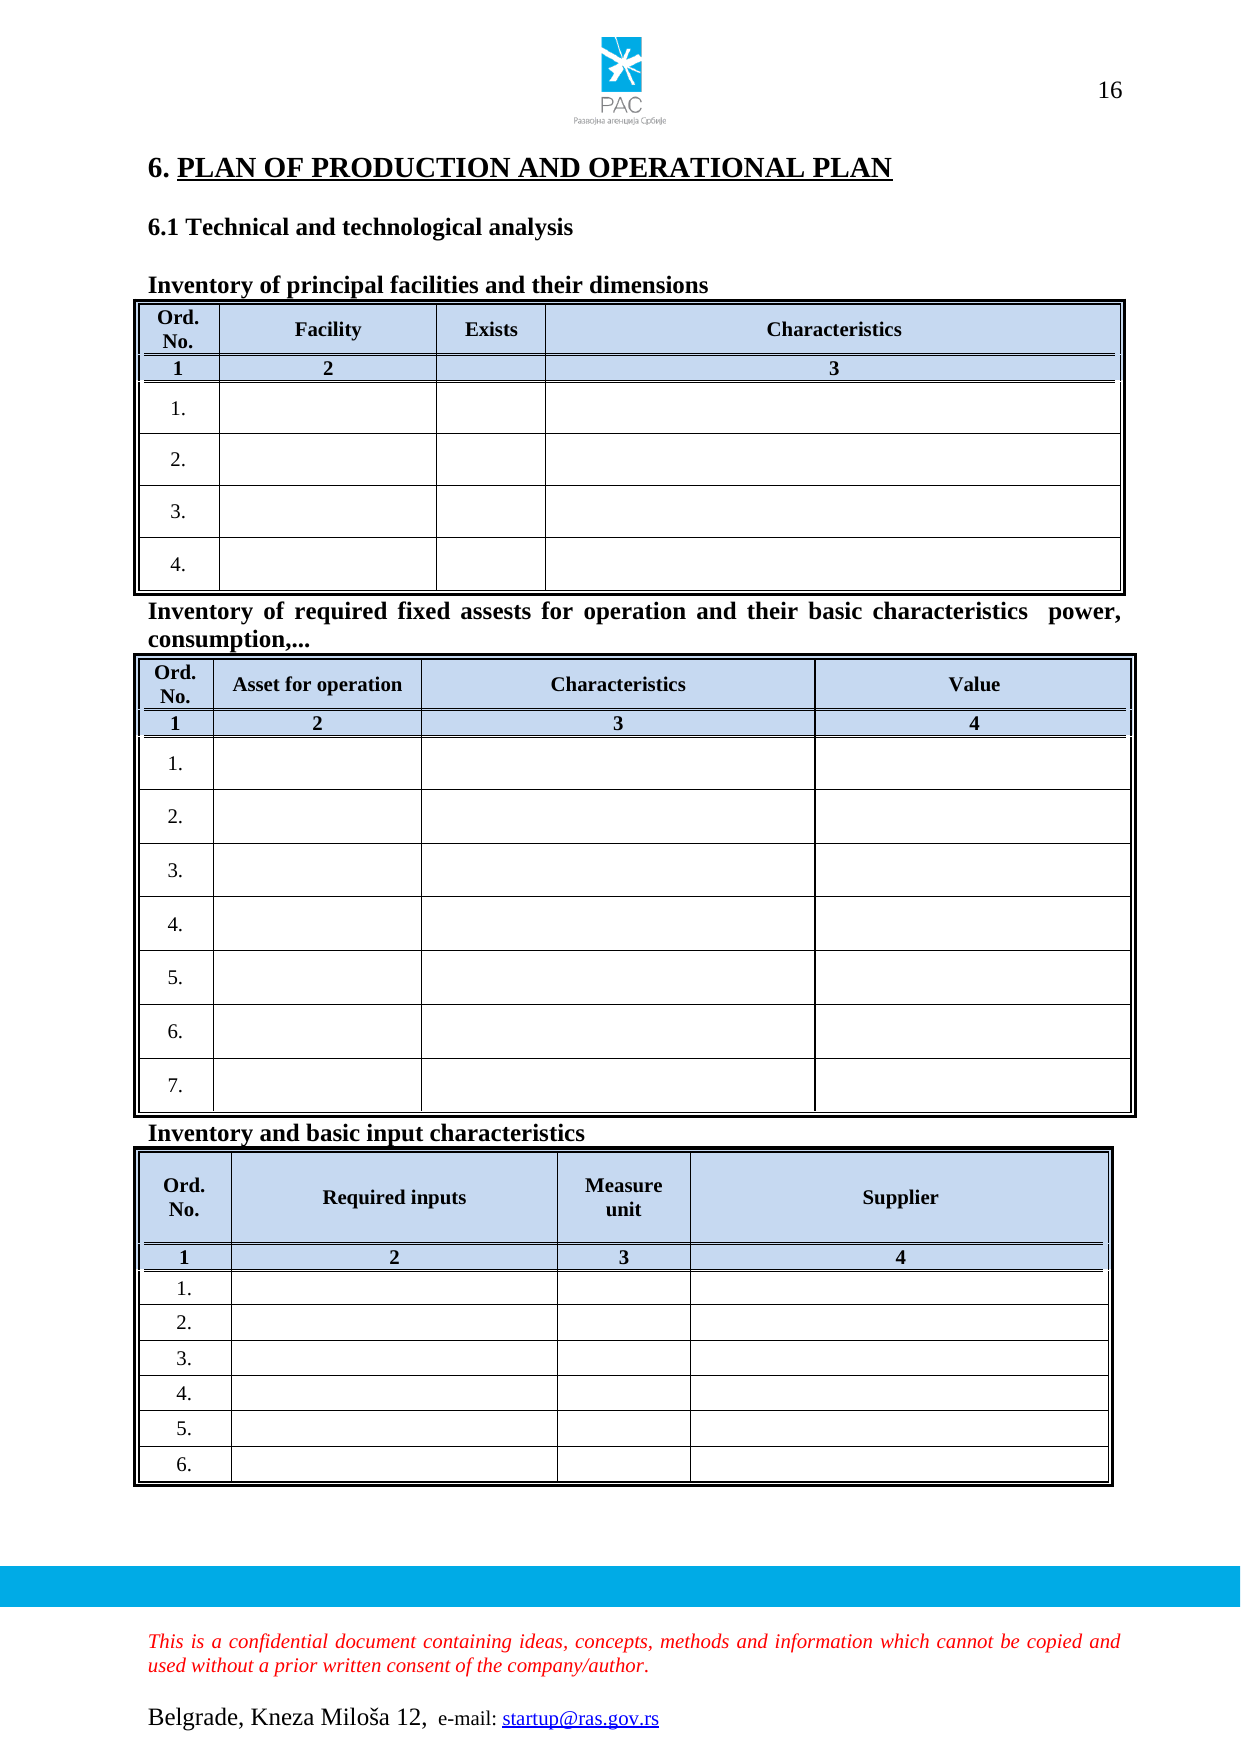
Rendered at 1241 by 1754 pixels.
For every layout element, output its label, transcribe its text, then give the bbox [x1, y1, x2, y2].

table_cell [546, 434, 1120, 485]
table_cell 1. [136, 380, 219, 432]
table_cell 3 [422, 711, 814, 735]
table_cell [558, 1305, 690, 1339]
table_cell [422, 790, 814, 842]
table_cell [214, 951, 421, 1004]
table_cell 4 [691, 1242, 1108, 1269]
table_cell [691, 1447, 1108, 1481]
table_cell 2 [232, 1245, 557, 1269]
table_cell [691, 1269, 1108, 1304]
table_cell [232, 1447, 557, 1481]
table_cell [816, 1005, 1130, 1058]
text 6. PLAN OF PRODUCTION AND OPERATIONAL PLAN [148, 150, 1122, 183]
table_cell [232, 1305, 557, 1339]
table_cell [232, 1411, 557, 1446]
table_cell [422, 951, 814, 1004]
table_cell [437, 538, 545, 589]
table_cell [220, 383, 436, 432]
table_cell [214, 790, 421, 842]
table_cell [558, 1272, 690, 1304]
table_cell [214, 844, 421, 896]
table_cell [422, 1005, 814, 1058]
table_cell 3. [140, 1341, 231, 1375]
table_cell [214, 1059, 421, 1111]
table_cell [437, 486, 545, 537]
table_cell 5. [140, 951, 213, 1004]
table_header Asset for operation [214, 660, 421, 708]
table_cell [558, 1411, 690, 1446]
list Inventory of required fixed assests for operation and their basic characteristics power, consumption,... [148, 596, 1122, 653]
table_cell [437, 434, 545, 485]
table_cell [546, 380, 1123, 432]
table_cell 4. [140, 897, 213, 950]
table_cell [214, 897, 421, 950]
table_cell [437, 356, 545, 380]
table_cell 2 [220, 356, 436, 380]
table_cell 3 [546, 353, 1123, 380]
table_header Characteristics [422, 660, 814, 708]
table_cell [214, 1005, 421, 1058]
table_cell [546, 486, 1120, 537]
table_header Characteristics [546, 305, 1120, 353]
table_header Measure unit [558, 1153, 690, 1242]
table_cell 4 [816, 708, 1131, 735]
table_cell 7. [140, 1059, 213, 1111]
table_cell [558, 1341, 690, 1375]
table_cell 2. [140, 434, 219, 485]
table_cell [437, 383, 545, 432]
table_cell 1. [140, 1269, 231, 1304]
table_cell [220, 434, 436, 485]
table_cell [232, 1376, 557, 1410]
table_header Ord. No. [140, 660, 213, 708]
table_cell 1 [136, 353, 219, 380]
table_header Required inputs [232, 1153, 557, 1242]
table_cell [220, 486, 436, 537]
table_cell 3 [558, 1245, 690, 1269]
table_cell [816, 897, 1130, 950]
table_cell [214, 738, 421, 789]
table_cell [816, 1059, 1130, 1111]
table_cell [422, 844, 814, 896]
table_cell [422, 1059, 814, 1111]
table_cell [232, 1341, 557, 1375]
table_cell [691, 1341, 1108, 1375]
table_cell [816, 735, 1133, 789]
table_cell [691, 1305, 1108, 1339]
table_cell [558, 1376, 690, 1410]
table_header Facility [220, 305, 436, 353]
list Inventory and basic input characteristics [148, 1118, 1122, 1146]
table_cell 2. [140, 1305, 231, 1339]
table_header Ord. No. [140, 305, 219, 353]
table_cell 4. [140, 1376, 231, 1410]
table_header Ord. No. [140, 1153, 231, 1242]
table_header Value [816, 660, 1130, 708]
table_cell 6. [140, 1005, 213, 1058]
text Inventory of principal facilities and their dimensions [148, 270, 1122, 298]
text 6.1 Technical and technological analysis [148, 212, 1122, 241]
table_cell 2. [140, 790, 213, 842]
table_cell [558, 1447, 690, 1481]
table_cell [422, 897, 814, 950]
table_cell 6. [140, 1447, 231, 1481]
table_cell [422, 738, 814, 789]
table_cell 1 [140, 708, 213, 735]
table_header Supplier [691, 1153, 1108, 1242]
table_cell [232, 1272, 557, 1304]
table_cell [220, 538, 436, 589]
table_cell [691, 1411, 1108, 1446]
table_cell [546, 538, 1120, 589]
table_cell 3. [140, 486, 219, 537]
table_cell [816, 951, 1130, 1004]
table_cell 1 [140, 1242, 231, 1269]
table_cell 1. [136, 735, 213, 789]
table_cell 2 [214, 711, 421, 735]
table_header Exists [437, 305, 545, 353]
table_cell 4. [140, 538, 219, 589]
table_cell [691, 1376, 1108, 1410]
table_cell [816, 790, 1130, 842]
table_cell 3. [140, 844, 213, 896]
table_cell [816, 844, 1130, 896]
table_cell 5. [140, 1411, 231, 1446]
picture [574, 37, 666, 125]
